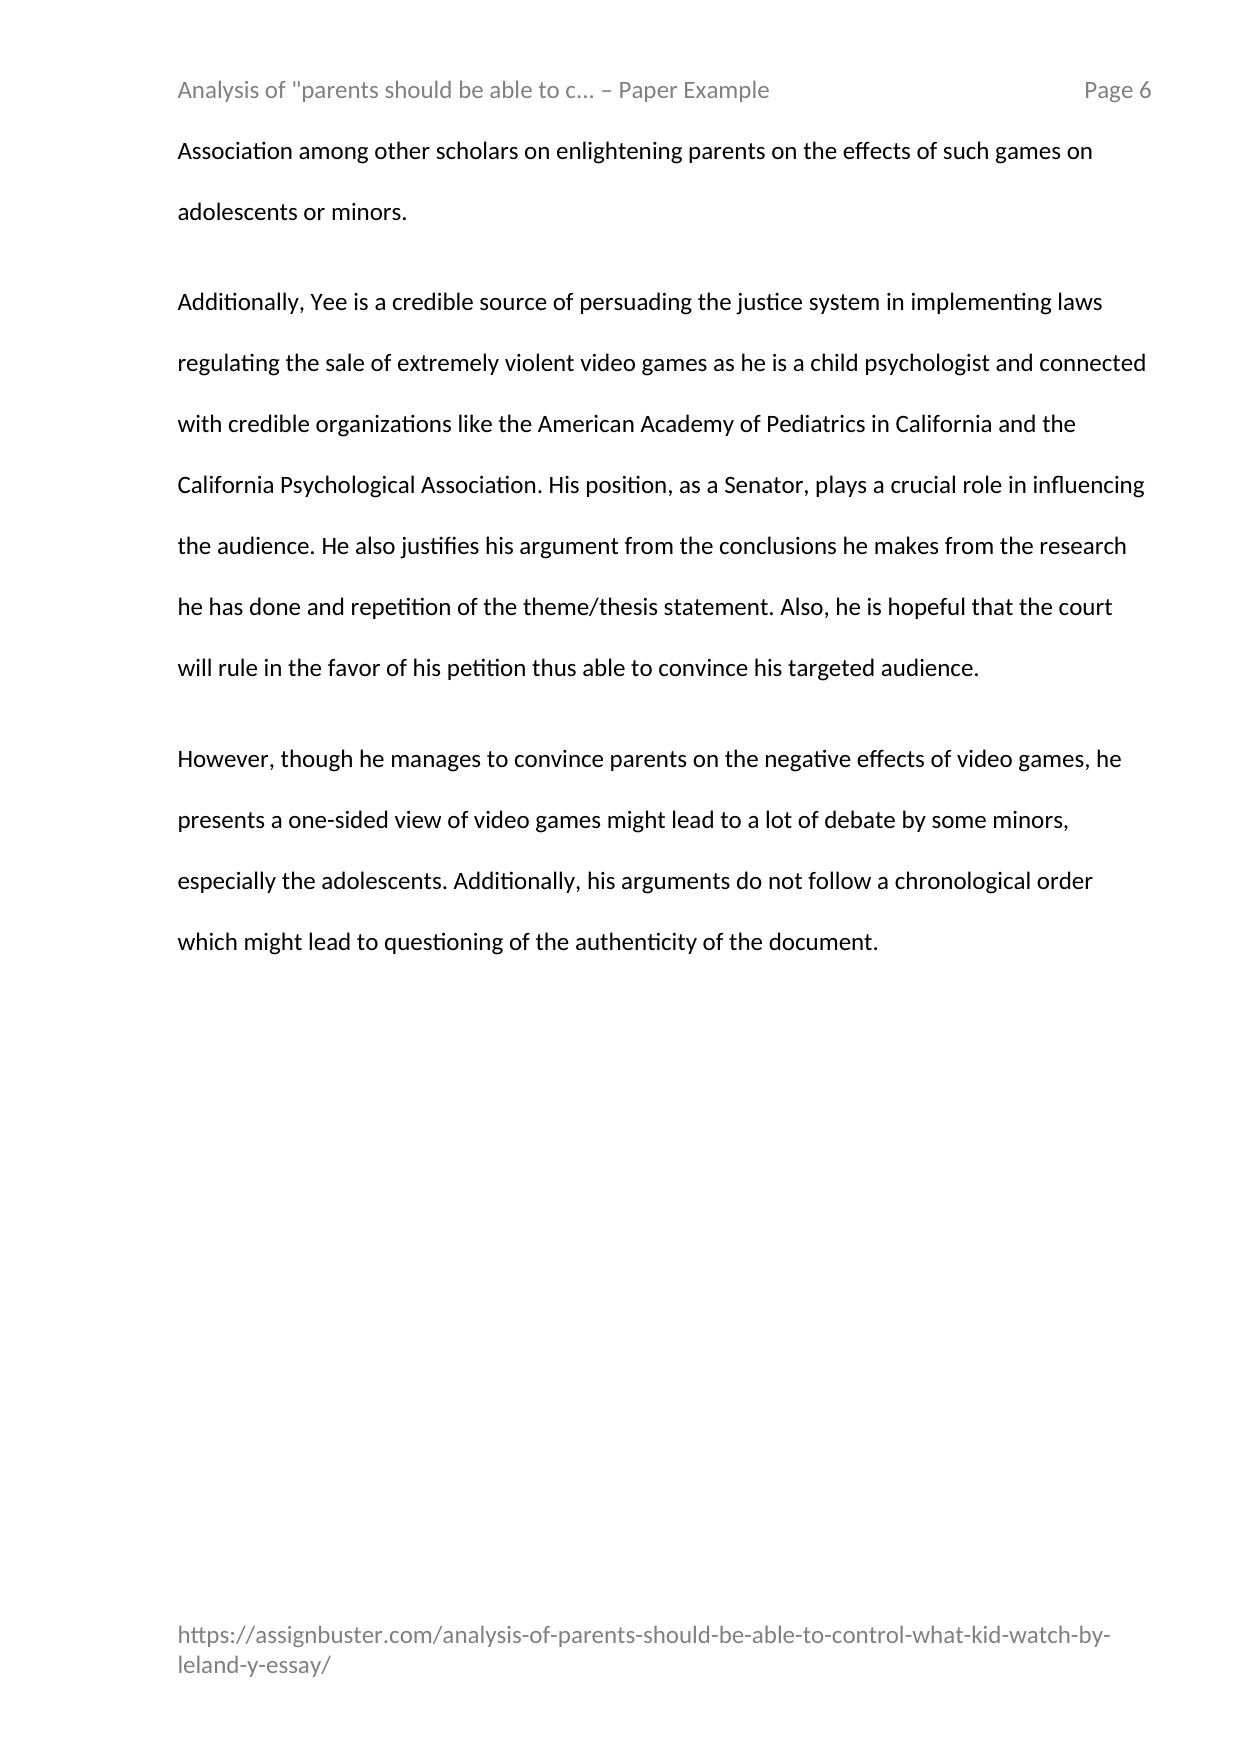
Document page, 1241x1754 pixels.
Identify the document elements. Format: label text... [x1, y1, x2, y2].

text Additionally, Yee is a credible source of persuading the justice system in implementing laws regulating the sale of extremely violent video games as he is a child psychologist and connected with credible organizations like the American Academy of Pediatrics in California and the California Psychological Association. His position, as a Senator, plays a crucial role in influencing the audience. He also justifies his argument from the conclusions he makes from the research he has done and repetition of the theme/thesis statement. Also, he is hopeful that the court will rule in the favor of his petition thus able to convince his targeted audience. [177, 286, 1152, 683]
text However, though he manages to convince parents on the negative effects of video games, he presents a one-sided view of video games might lead to a lot of debate by some minors, especially the adolescents. Additionally, his arguments do not follow a chronological order which might lead to questioning of the authenticity of the document. [177, 743, 1152, 957]
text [177, 135, 1152, 226]
